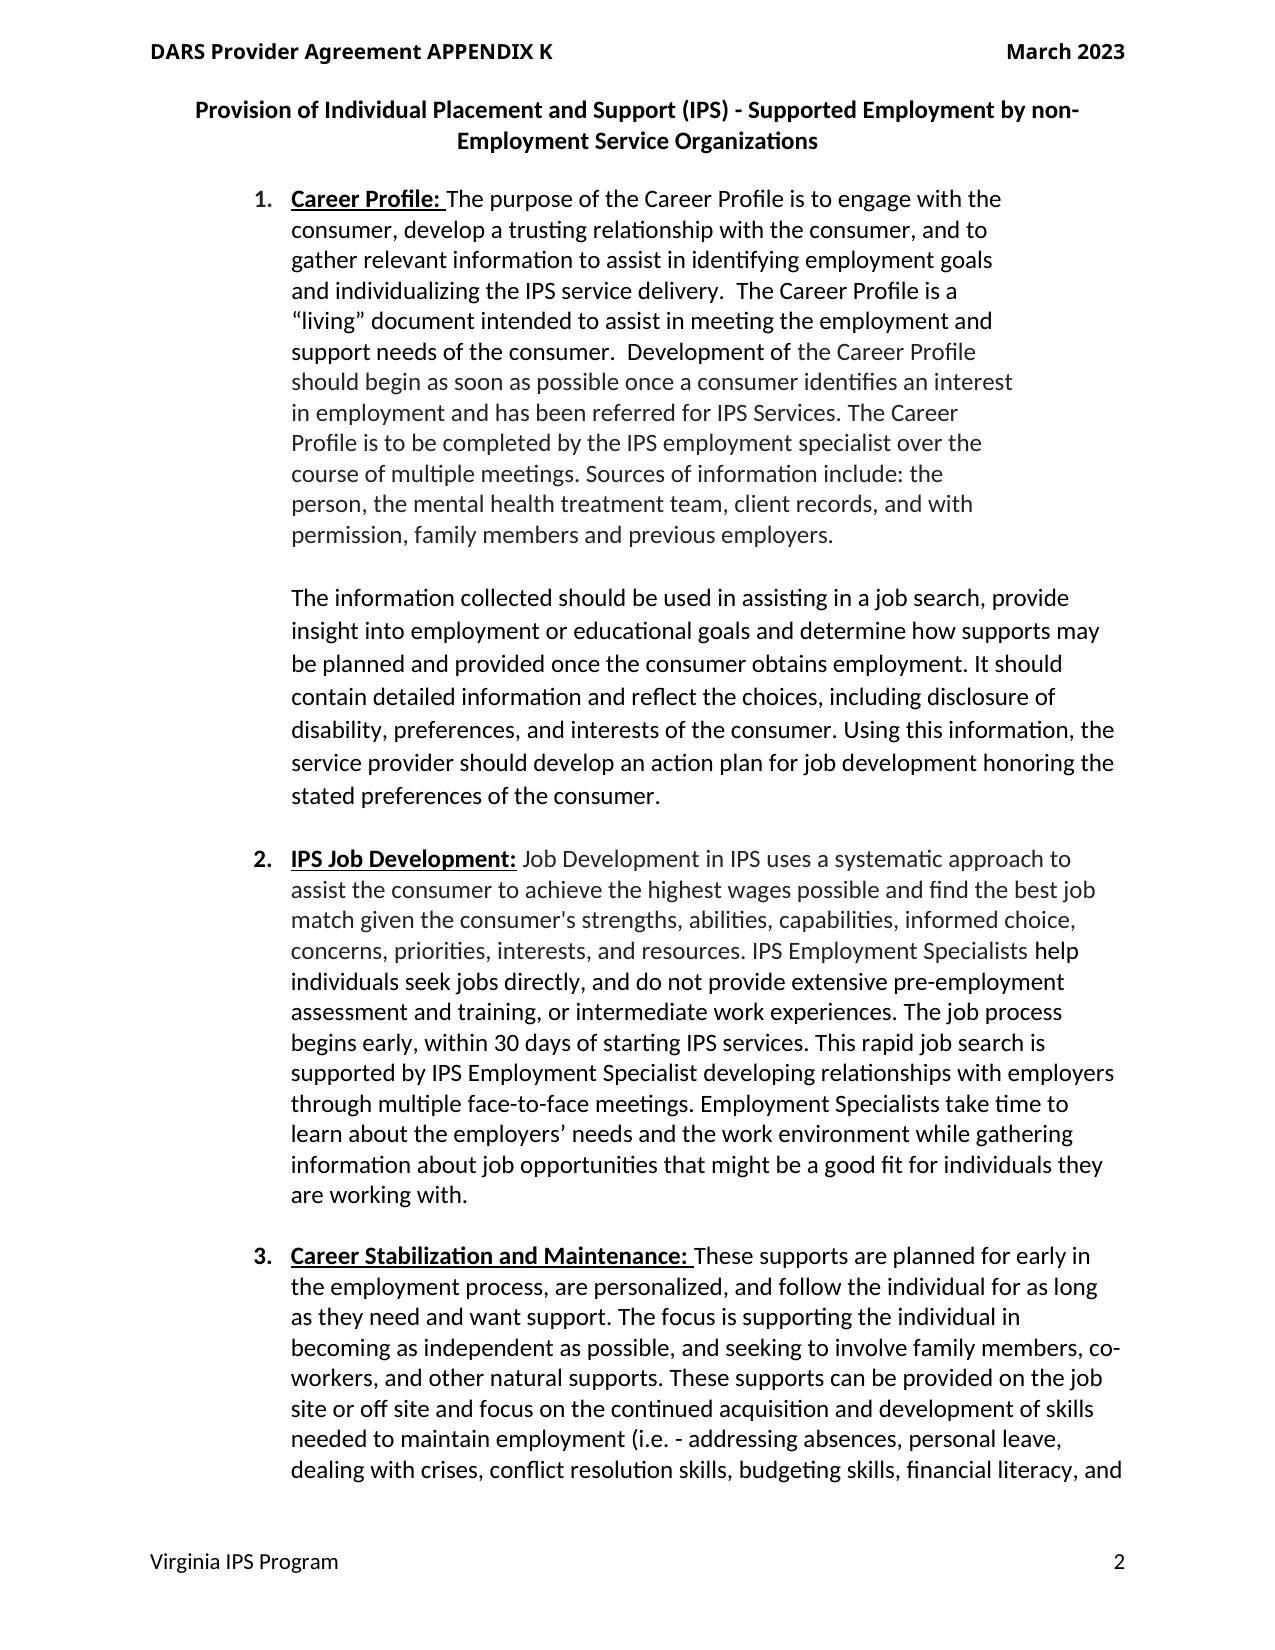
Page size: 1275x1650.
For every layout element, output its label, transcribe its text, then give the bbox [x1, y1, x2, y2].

list Career Profile: The purpose of the Career Profile is to engage with the consumer, develop a trusting relationship with the consumer, and to gather relevant information to assist in identifying employment goals and individualizing the IPS service delivery. The Career Profile is a “living” document intended to assist in meeting the employment and support needs of the consumer. Development of the Career Profile should begin as soon as possible once a consumer identifies an interest in employment and has been referred for IPS Services. The Career Profile is to be completed by the IPS employment specialist over the course of multiple meetings. Sources of information include: the person, the mental health treatment team, client records, and with permission, family members and previous employers. [253, 183, 1023, 550]
list IPS Job Development: Job Development in IPS uses a systematic approach to assist the consumer to achieve the highest wages possible and find the best job match given the consumer's strengths, abilities, capabilities, informed choice, concerns, priorities, interests, and resources. IPS Employment Specialists help individuals seek jobs directly, and do not provide extensive pre-employment assessment and training, or intermediate work experiences. The job process begins early, within 30 days of starting IPS services. This rapid job search is supported by IPS Employment Specialist developing relationships with employers through multiple face-to-face meetings. Employment Specialists take time to learn about the employers’ needs and the work environment while gathering information about job opportunities that might be a good fit for individuals they are working with. [253, 843, 1125, 1210]
text The information collected should be used in assisting in a job search, provide insight into employment or educational goals and determine how supports may be planned and provided once the consumer obtains employment. It should contain detailed information and reflect the choices, including disclosure of disability, preferences, and interests of the consumer. Using this information, the service provider should develop an action plan for job development honoring the stated preferences of the consumer. [291, 583, 1125, 811]
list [253, 1240, 1125, 1484]
